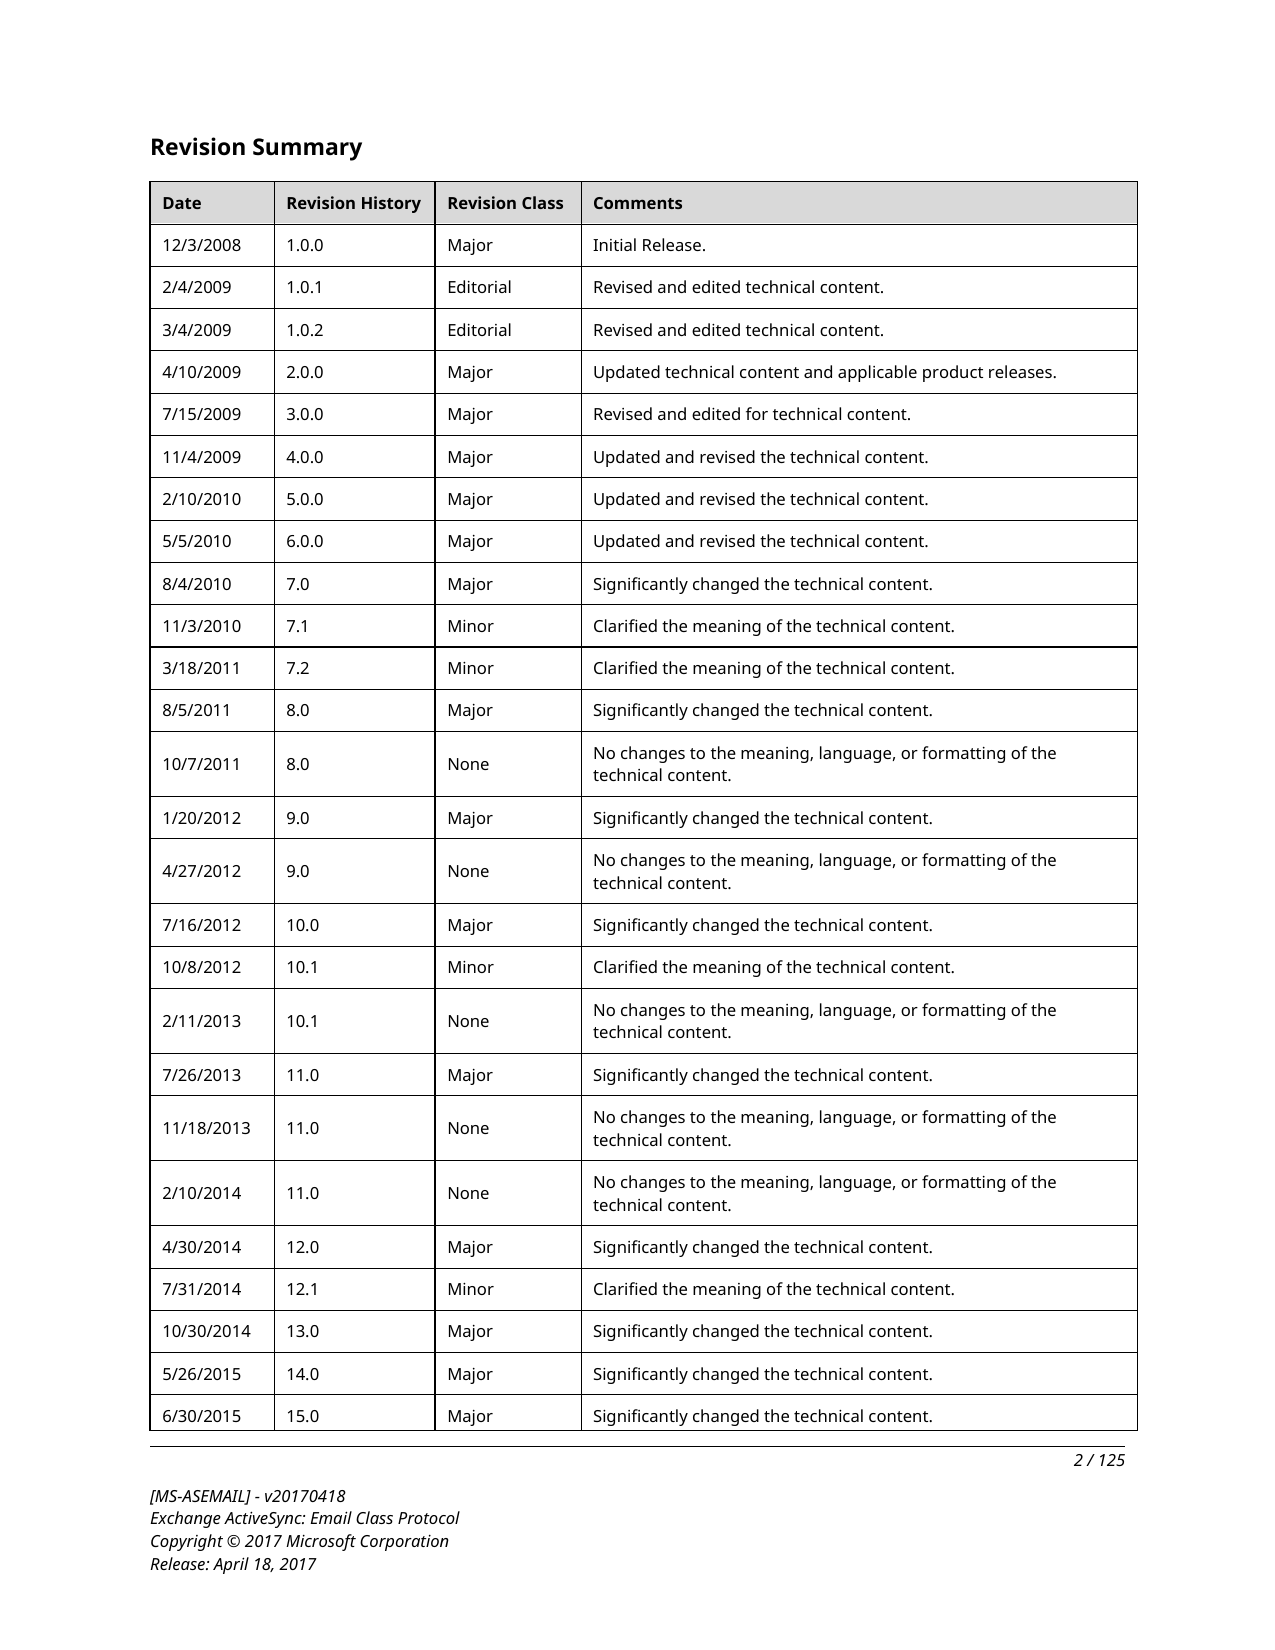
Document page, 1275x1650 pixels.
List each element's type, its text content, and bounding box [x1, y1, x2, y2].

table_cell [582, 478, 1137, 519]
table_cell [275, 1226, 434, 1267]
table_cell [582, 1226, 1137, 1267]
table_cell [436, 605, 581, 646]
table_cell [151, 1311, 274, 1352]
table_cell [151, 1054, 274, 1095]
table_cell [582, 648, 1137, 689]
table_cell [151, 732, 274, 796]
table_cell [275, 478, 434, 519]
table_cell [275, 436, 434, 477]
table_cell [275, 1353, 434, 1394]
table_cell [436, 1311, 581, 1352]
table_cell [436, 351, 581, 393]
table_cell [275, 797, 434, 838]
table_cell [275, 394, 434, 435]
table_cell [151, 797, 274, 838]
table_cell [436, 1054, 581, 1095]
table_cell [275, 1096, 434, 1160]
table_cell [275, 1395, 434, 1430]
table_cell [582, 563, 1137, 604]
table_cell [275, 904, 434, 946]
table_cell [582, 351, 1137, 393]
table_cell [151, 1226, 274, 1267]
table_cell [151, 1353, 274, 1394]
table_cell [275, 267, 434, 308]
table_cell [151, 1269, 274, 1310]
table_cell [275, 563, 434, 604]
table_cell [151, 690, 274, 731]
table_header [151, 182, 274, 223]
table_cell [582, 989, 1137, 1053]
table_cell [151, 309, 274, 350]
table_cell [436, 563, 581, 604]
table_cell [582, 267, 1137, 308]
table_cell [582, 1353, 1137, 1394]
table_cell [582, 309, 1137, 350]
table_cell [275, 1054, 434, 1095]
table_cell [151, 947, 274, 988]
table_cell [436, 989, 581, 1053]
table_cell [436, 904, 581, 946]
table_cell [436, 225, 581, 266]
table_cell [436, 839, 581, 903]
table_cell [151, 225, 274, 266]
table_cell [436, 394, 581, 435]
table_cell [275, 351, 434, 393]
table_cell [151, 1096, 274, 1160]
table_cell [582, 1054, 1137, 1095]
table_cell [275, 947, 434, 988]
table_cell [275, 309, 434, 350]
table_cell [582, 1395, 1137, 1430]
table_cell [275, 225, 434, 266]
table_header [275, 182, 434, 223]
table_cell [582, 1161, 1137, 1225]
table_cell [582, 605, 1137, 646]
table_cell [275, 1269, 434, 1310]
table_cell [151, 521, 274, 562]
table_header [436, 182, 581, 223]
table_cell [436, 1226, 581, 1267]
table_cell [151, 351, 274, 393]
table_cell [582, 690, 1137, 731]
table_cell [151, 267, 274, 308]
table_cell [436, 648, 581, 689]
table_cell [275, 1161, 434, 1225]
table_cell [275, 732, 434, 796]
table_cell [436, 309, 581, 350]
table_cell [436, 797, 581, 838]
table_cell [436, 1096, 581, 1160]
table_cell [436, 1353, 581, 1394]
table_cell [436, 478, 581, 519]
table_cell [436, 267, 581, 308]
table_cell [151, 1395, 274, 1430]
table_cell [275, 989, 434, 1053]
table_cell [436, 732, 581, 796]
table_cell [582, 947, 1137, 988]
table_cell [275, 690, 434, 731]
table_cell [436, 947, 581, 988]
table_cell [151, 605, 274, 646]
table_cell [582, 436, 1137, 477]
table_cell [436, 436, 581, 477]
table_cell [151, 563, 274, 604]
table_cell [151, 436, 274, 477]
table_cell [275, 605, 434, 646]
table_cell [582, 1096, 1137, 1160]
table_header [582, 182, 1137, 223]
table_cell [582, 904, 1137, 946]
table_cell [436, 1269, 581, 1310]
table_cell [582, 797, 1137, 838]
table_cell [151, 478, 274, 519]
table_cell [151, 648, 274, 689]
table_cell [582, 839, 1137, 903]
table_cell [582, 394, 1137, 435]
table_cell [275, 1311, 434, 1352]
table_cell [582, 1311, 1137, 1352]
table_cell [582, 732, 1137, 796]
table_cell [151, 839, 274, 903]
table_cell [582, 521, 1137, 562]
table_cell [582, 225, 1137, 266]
text Revision Summary [150, 131, 1125, 162]
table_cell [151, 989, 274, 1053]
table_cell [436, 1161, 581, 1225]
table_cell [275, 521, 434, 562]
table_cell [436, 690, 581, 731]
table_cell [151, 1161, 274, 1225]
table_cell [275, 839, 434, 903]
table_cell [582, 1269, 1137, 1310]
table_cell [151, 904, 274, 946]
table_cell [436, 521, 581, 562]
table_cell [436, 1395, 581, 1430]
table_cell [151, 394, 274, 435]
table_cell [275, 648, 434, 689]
